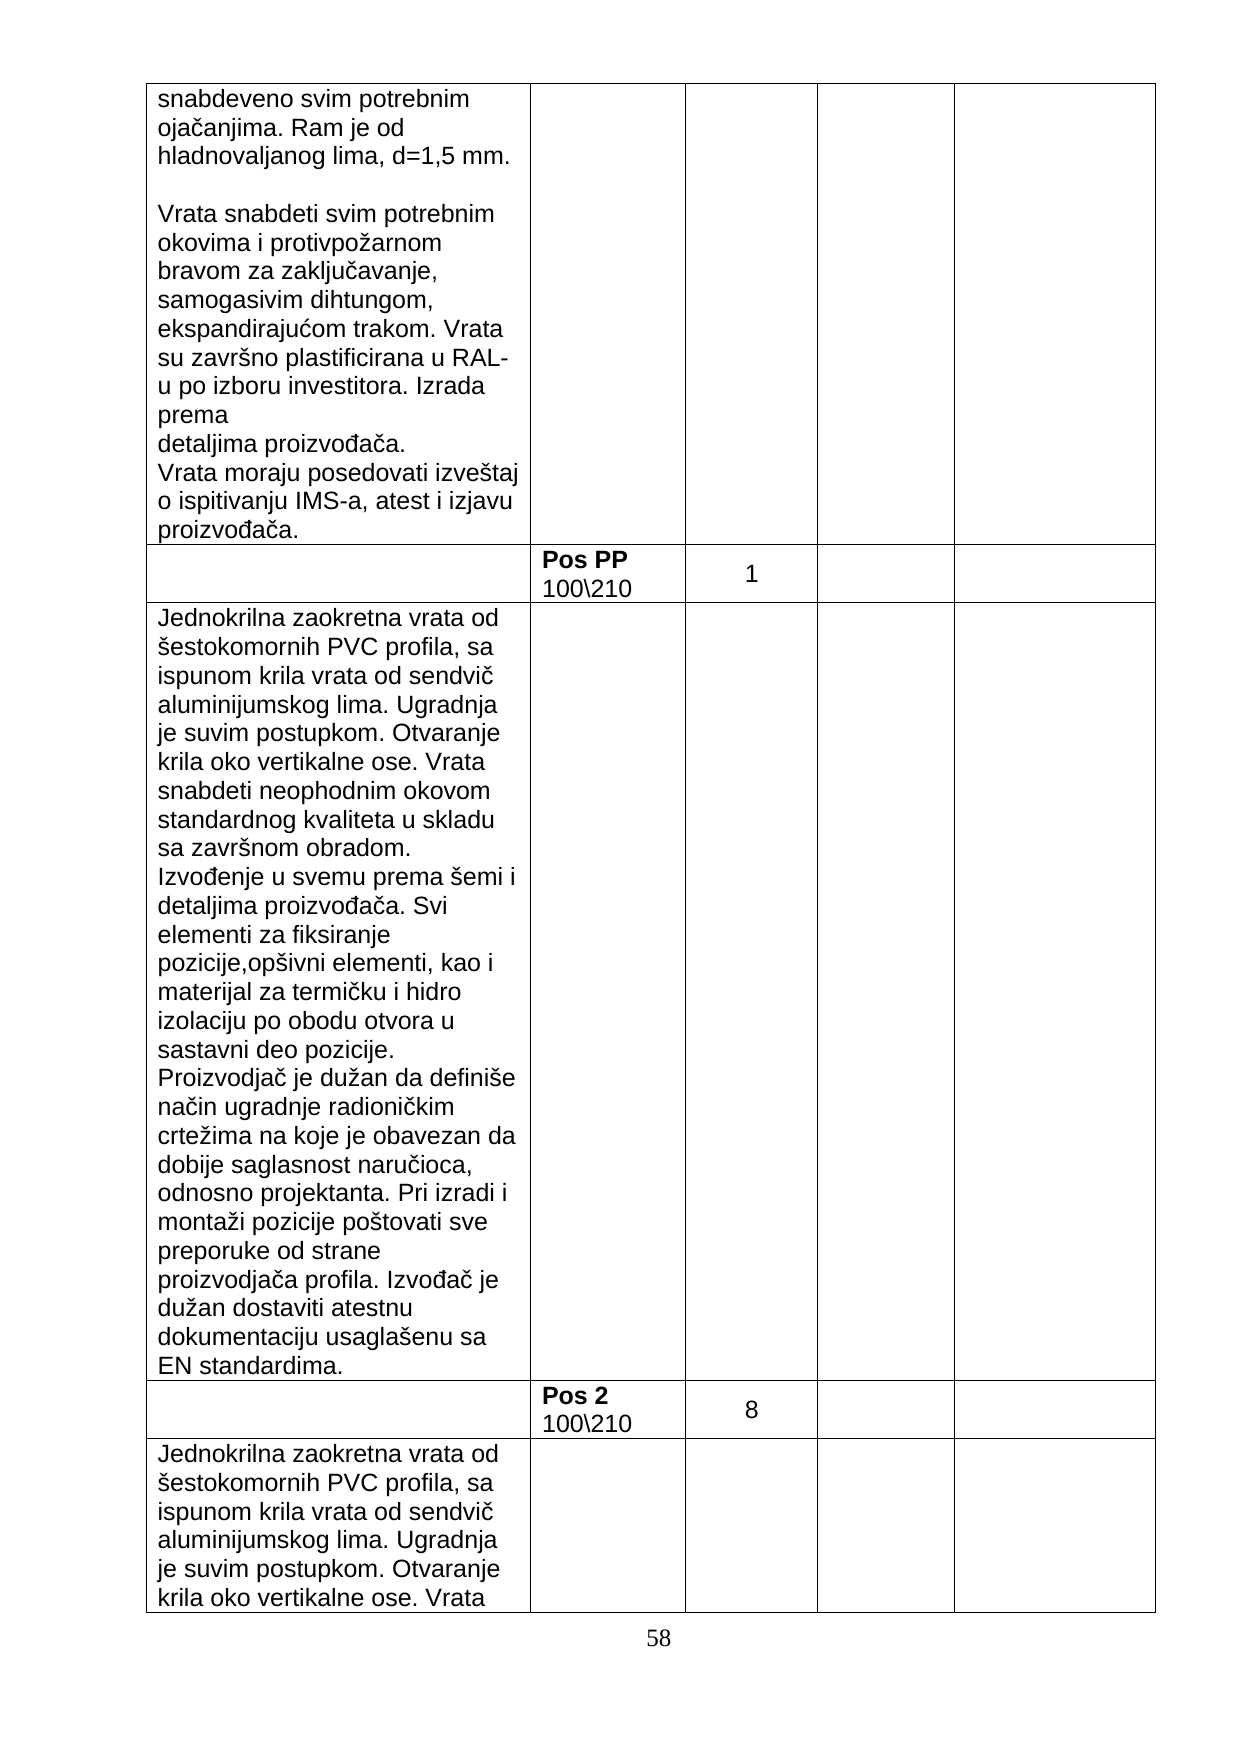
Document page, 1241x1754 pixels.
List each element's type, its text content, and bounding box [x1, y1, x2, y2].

table_cell [686, 603, 817, 1379]
table_cell Pos 2 100\210 [531, 1381, 685, 1438]
table_cell [686, 84, 817, 544]
table_cell [955, 603, 1155, 1379]
table_cell Pos PP 100\210 [531, 545, 685, 602]
table_cell [818, 603, 954, 1379]
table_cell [147, 1439, 530, 1612]
table_cell [955, 1439, 1155, 1612]
table_cell [531, 1439, 685, 1612]
table_cell 1 [686, 545, 817, 602]
table_cell [686, 1439, 817, 1612]
table_cell [955, 545, 1155, 602]
table_cell [818, 1439, 954, 1612]
table_cell [147, 545, 530, 602]
table_cell [531, 603, 685, 1379]
table_cell [818, 545, 954, 602]
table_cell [147, 84, 530, 544]
table_cell [955, 1381, 1155, 1438]
table_cell [955, 84, 1155, 544]
table_cell [531, 84, 685, 544]
table_cell [818, 84, 954, 544]
table_cell 8 [686, 1381, 817, 1438]
table_cell [818, 1381, 954, 1438]
table_cell [147, 1381, 530, 1438]
